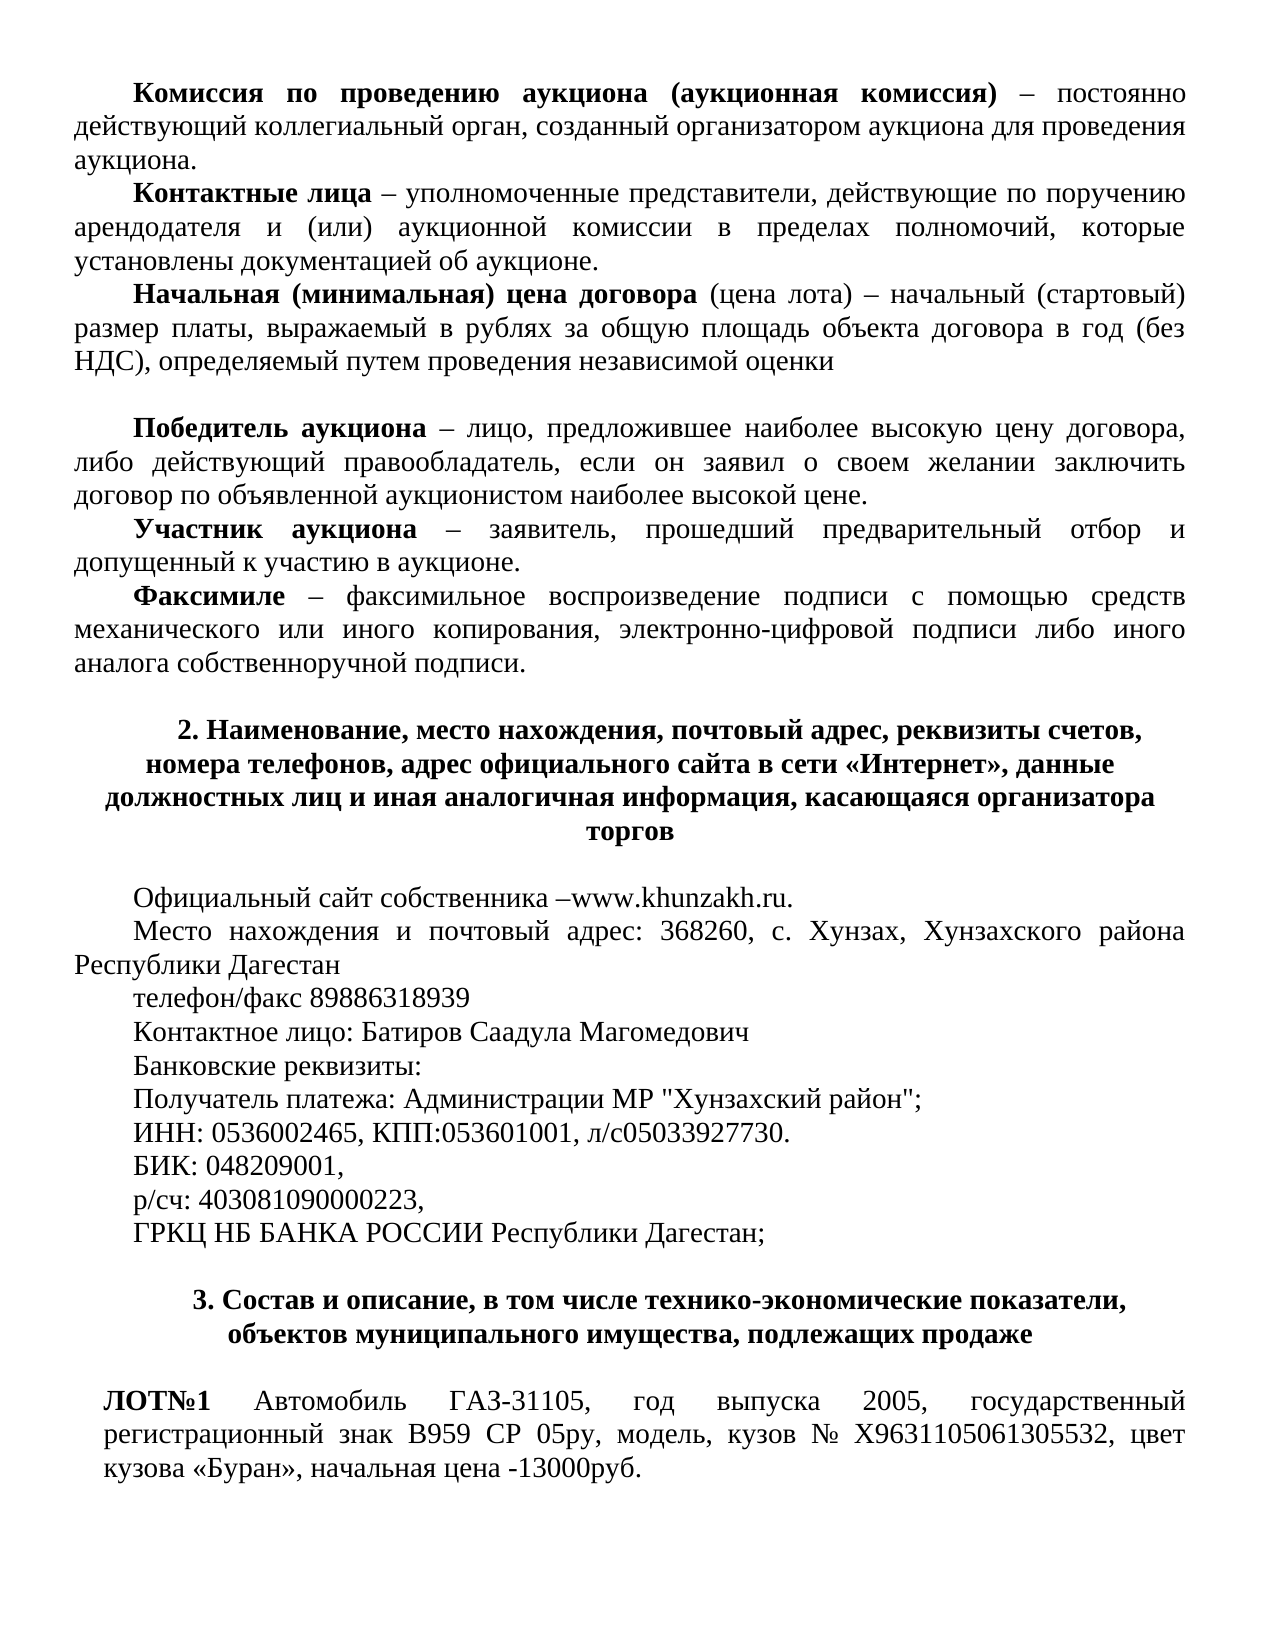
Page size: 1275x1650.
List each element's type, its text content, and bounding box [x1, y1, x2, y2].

text БИК: 048209001, [133, 1148, 1186, 1182]
text Банковские реквизиты: [74, 1048, 1186, 1081]
text Контактное лицо: Батиров Саадула Магомедович [74, 1014, 1186, 1048]
text 2. Наименование, место нахождения, почтовый адрес, реквизиты счетов, номера телефонов, адрес официального сайта в сети «Интернет», данные должностных лиц и иная аналогичная информация, касающаяся организатора торгов [74, 712, 1186, 846]
text ЛОТ№1 Автомобиль ГАЗ-31105, год выпуска 2005, государственный регистрационный знак В959 СР 05ру, модель, кузов № Х9631105061305532, цвет кузова «Буран», начальная цена -13000руб. [103, 1383, 1186, 1484]
text Факсимиле – факсимильное воспроизведение подписи с помощью средств механического или иного копирования, электронно-цифровой подписи либо иного аналога собственноручной подписи. [74, 578, 1186, 679]
text ИНН: 0536002465, КПП:053601001, л/с05033927730. [133, 1115, 1186, 1148]
text Комиссия по проведению аукциона (аукционная комиссия) – постоянно действующий коллегиальный орган, созданный организатором аукциона для проведения аукциона. [74, 75, 1186, 176]
text Победитель аукциона – лицо, предложившее наиболее высокую цену договора, либо действующий правообладатель, если он заявил о своем желании заключить договор по объявленной аукционистом наиболее высокой цене. [74, 410, 1186, 511]
text Место нахождения и почтовый адрес: 368260, с. Хунзах, Хунзахского района Республики Дагестан [74, 913, 1186, 981]
text 3. Состав и описание, в том числе технико-экономические показатели, объектов муниципального имущества, подлежащих продаже [74, 1282, 1186, 1349]
text Начальная (минимальная) цена договора (цена лота) – начальный (стартовый) размер платы, выражаемый в рублях за общую площадь объекта договора в год (без НДС), определяемый путем проведения независимой оценки [74, 276, 1186, 377]
text р/сч: 403081090000223, [133, 1182, 1186, 1215]
text Контактные лица – уполномоченные представители, действующие по поручению арендодателя и (или) аукционной комиссии в пределах полномочий, которые установлены документацией об аукционе. [74, 176, 1186, 276]
text Официальный сайт собственника –www.khunzakh.ru. [74, 880, 1186, 913]
text телефон/факс 89886318939 [74, 981, 1186, 1014]
text Участник аукциона – заявитель, прошедший предварительный отбор и допущенный к участию в аукционе. [74, 511, 1186, 578]
text ГРКЦ НБ БАНКА РОССИИ Республики Дагестан; [133, 1215, 1186, 1249]
text Получатель платежа: Администрации МР "Хунзахский район"; [133, 1081, 1186, 1115]
